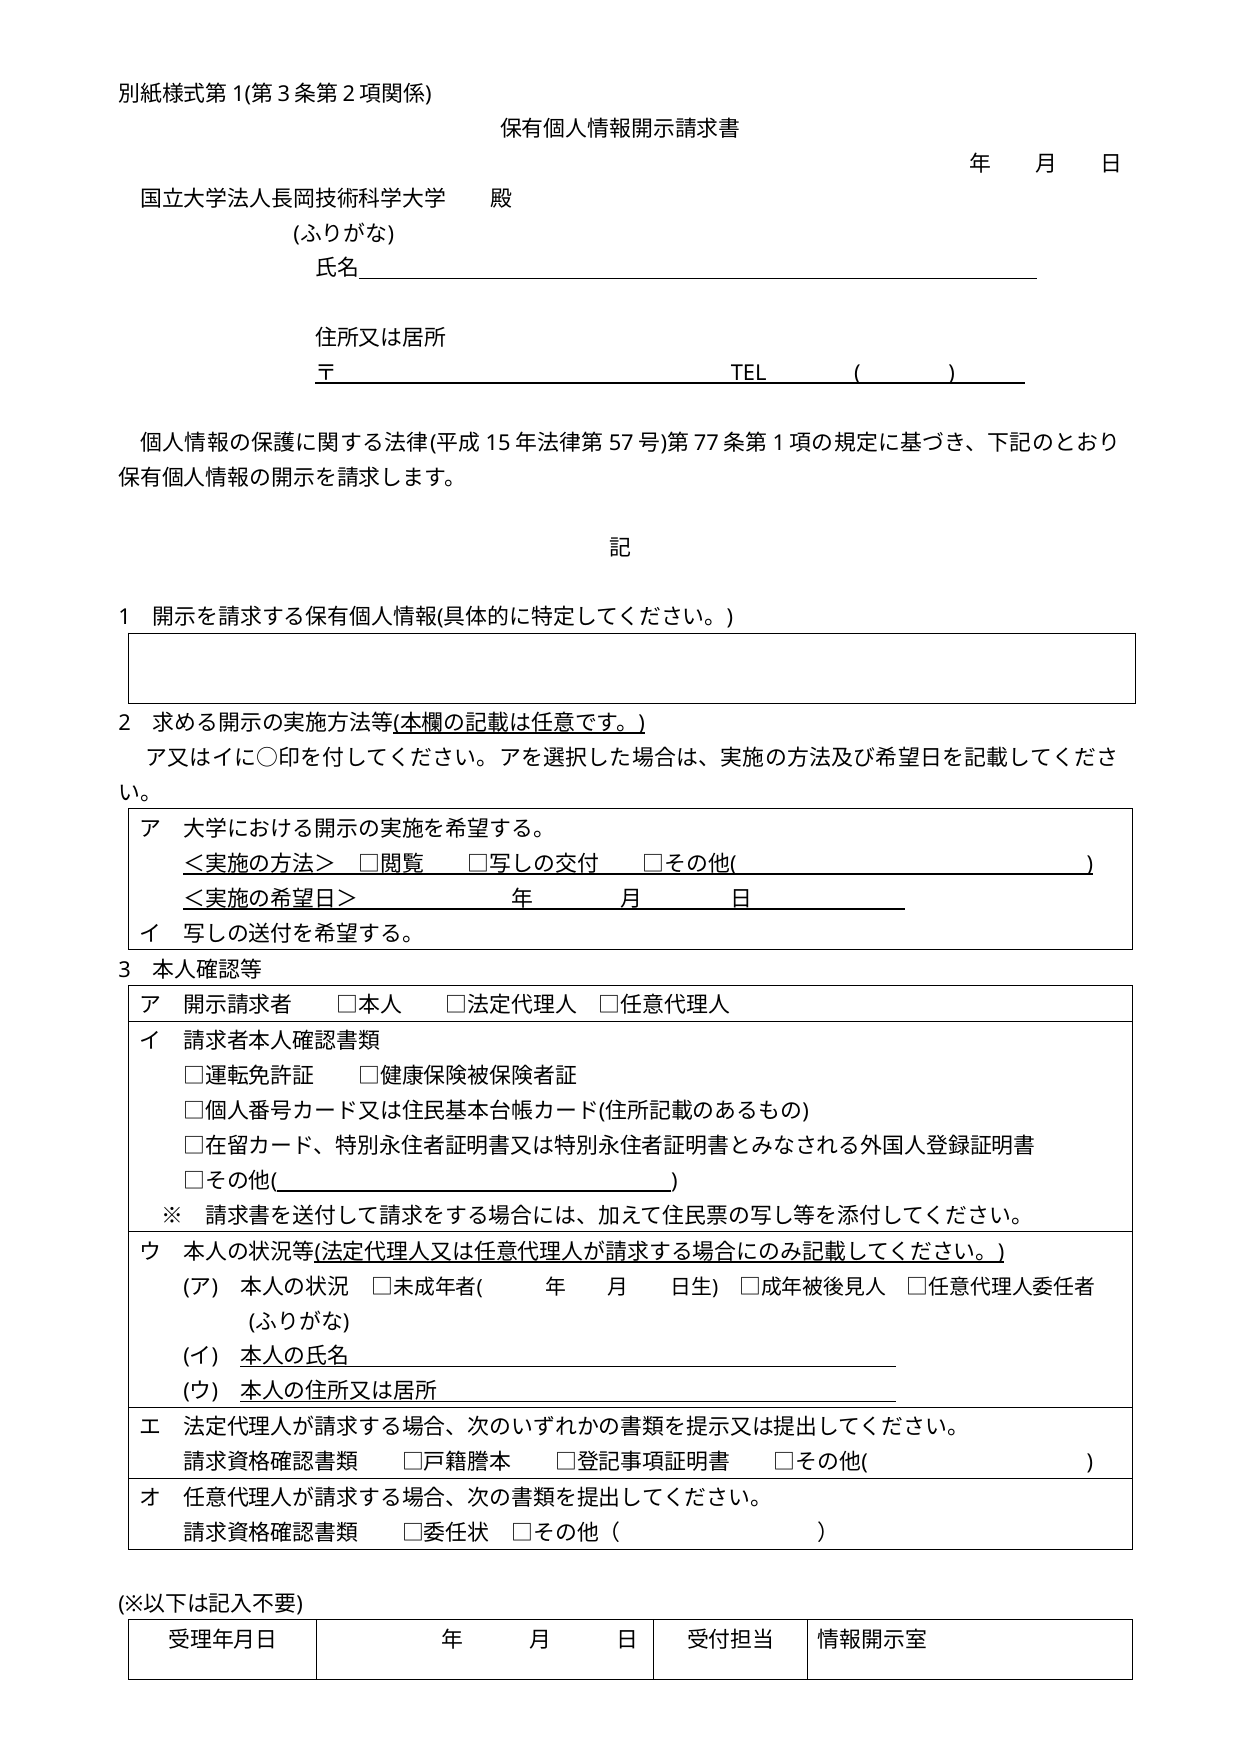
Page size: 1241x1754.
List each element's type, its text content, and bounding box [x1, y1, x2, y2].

text 住所又は居所 [118, 319, 1122, 353]
text 保有個人情報開示請求書 [118, 109, 1122, 144]
table_header [129, 634, 1135, 703]
table_header ア 開示請求者 □本人 □法定代理人 □任意代理人 [129, 986, 1132, 1021]
text (※以下は記入不要) [118, 1584, 1122, 1619]
table_header 受付担当 [654, 1620, 807, 1678]
text 個人情報の保護に関する法律(平成15年法律第57号)第77条第1項の規定に基づき、下記のとおり保有個人情報の開示を請求します。 [118, 423, 1122, 493]
table_header 受理年月日 [129, 1620, 316, 1678]
text (ふりがな) [118, 214, 1122, 249]
text 記 [118, 528, 1122, 563]
table_cell エ 法定代理人が請求する場合、次のいずれかの書類を提示又は提出してください。 請求資格確認書類 □戸籍謄本 □登記事項証明書 □その他( ) [129, 1408, 1132, 1478]
text 年 月 日 [118, 144, 1122, 179]
text 3 本人確認等 [118, 950, 1122, 985]
table_cell イ 請求者本人確認書類 □運転免許証 □健康保険被保険者証 □個人番号カード又は住民基本台帳カード(住所記載のあるもの) □在留カード、特別永住者証明書又は特別永住者証明書とみなされる外国人登録証明書 □その他( ) ※ 請求書を送付して請求をする場合には、加えて住民票の写し等を添付してください。 [129, 1022, 1132, 1231]
text 国立大学法人長岡技術科学大学 殿 [118, 179, 1122, 214]
table_header 情報開示室 ( ) ― [808, 1620, 1132, 1678]
text 2 求める開示の実施方法等(本欄の記載は任意です。) [118, 704, 1122, 738]
table_cell ウ 本人の状況等(法定代理人又は任意代理人が請求する場合にのみ記載してください。) (ア) 本人の状況 □未成年者( 年 月 日生) □成年被後見人 □任意代理人委任者 (ふりがな) (イ) 本人の氏名 (ウ) 本人の住所又は居所 [129, 1232, 1132, 1407]
text 別紙様式第1(第3条第2項関係) [118, 74, 1122, 109]
table_header 年 月 日 [317, 1620, 653, 1678]
text 氏名 [118, 249, 1122, 284]
text 〒 TEL ( ) [118, 353, 1122, 388]
table_header ア 大学における開示の実施を希望する。 ＜実施の方法＞ □閲覧 □写しの交付 □その他( ) ＜実施の希望日＞ 年 月 日 イ 写しの送付を希望する。 [129, 809, 1132, 949]
text ア又はイに○印を付してください。アを選択した場合は、実施の方法及び希望日を記載してください。 [118, 738, 1122, 808]
text 1 開示を請求する保有個人情報(具体的に特定してください。) [118, 598, 1122, 633]
table_cell オ 任意代理人が請求する場合、次の書類を提出してください。 請求資格確認書類 □委任状 □その他（ ） [129, 1479, 1132, 1548]
